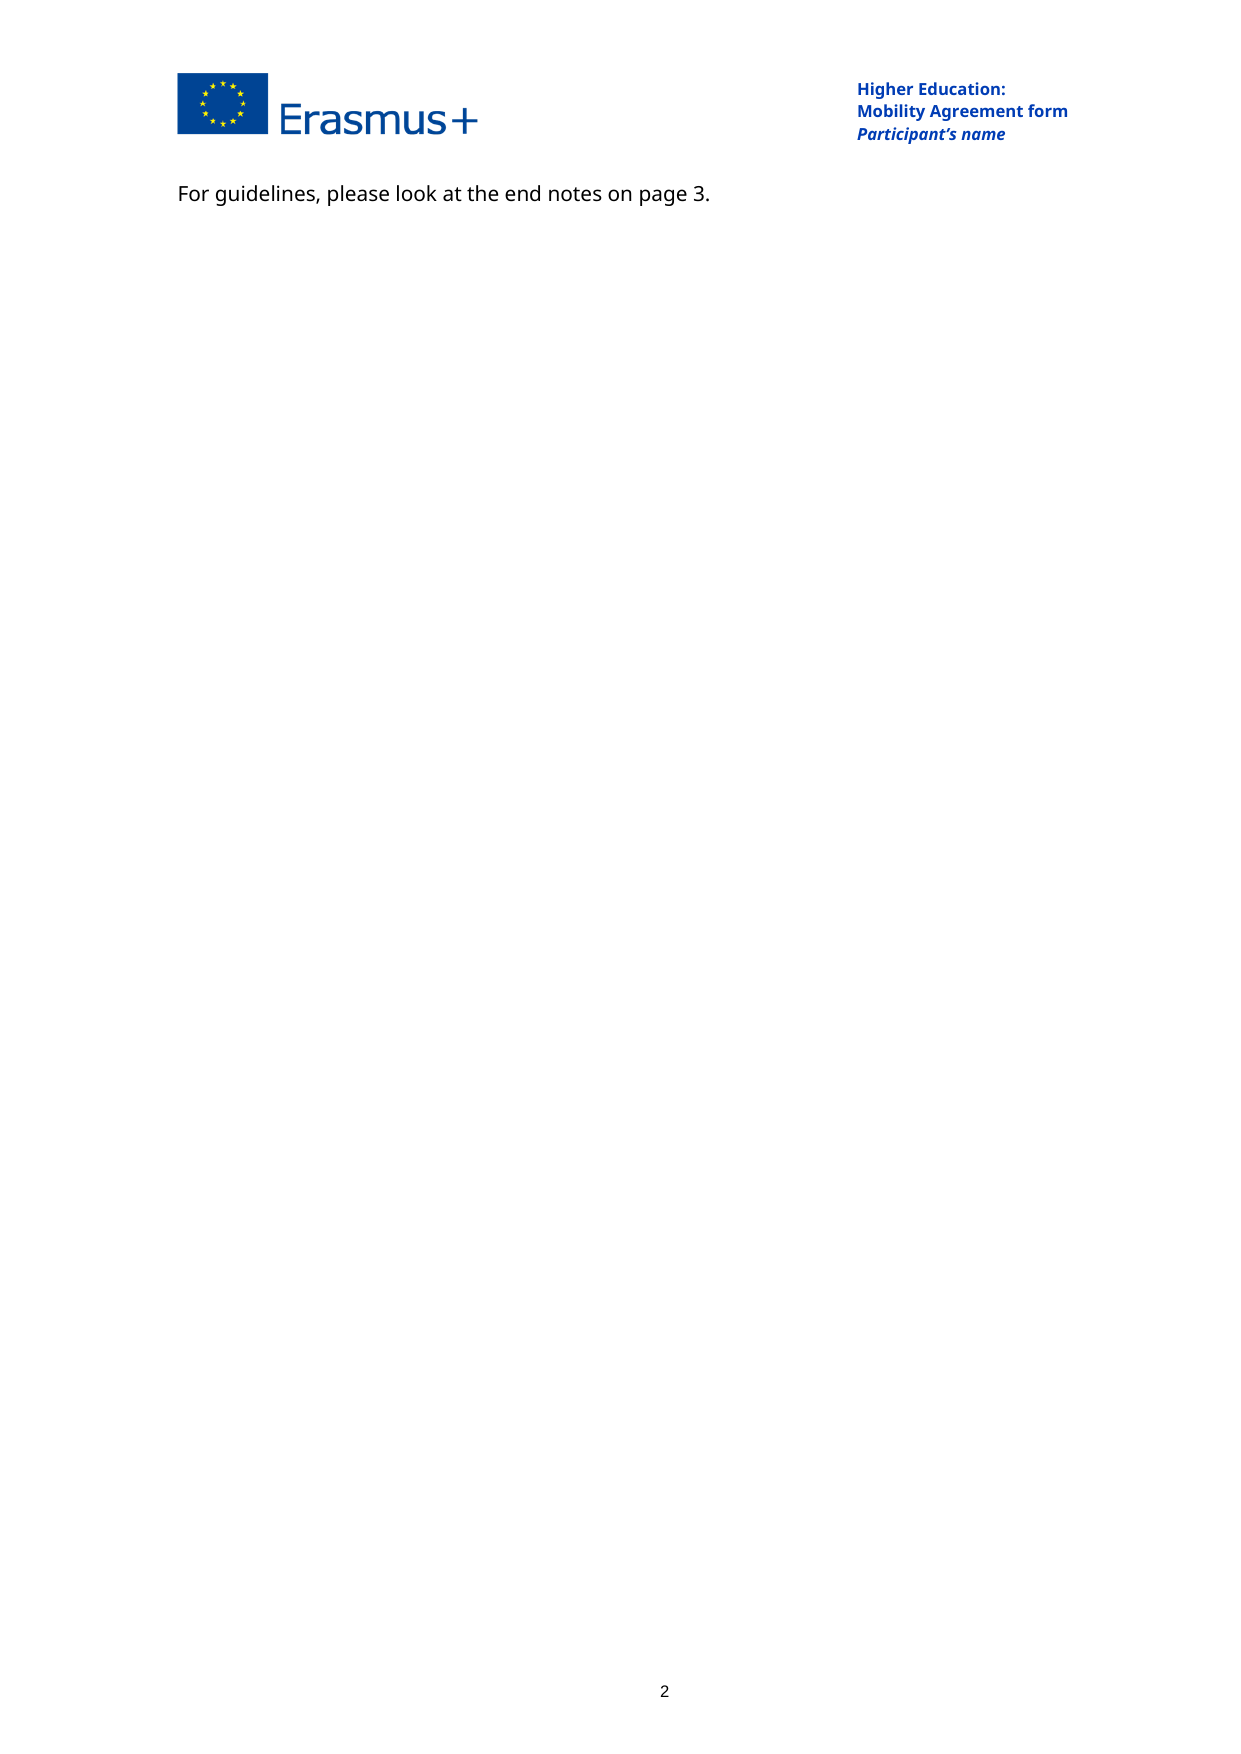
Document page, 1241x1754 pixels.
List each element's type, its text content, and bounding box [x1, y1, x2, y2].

subtitle For guidelines, please look at the end notes on page 3. [177, 179, 1092, 207]
picture [177, 73, 478, 135]
